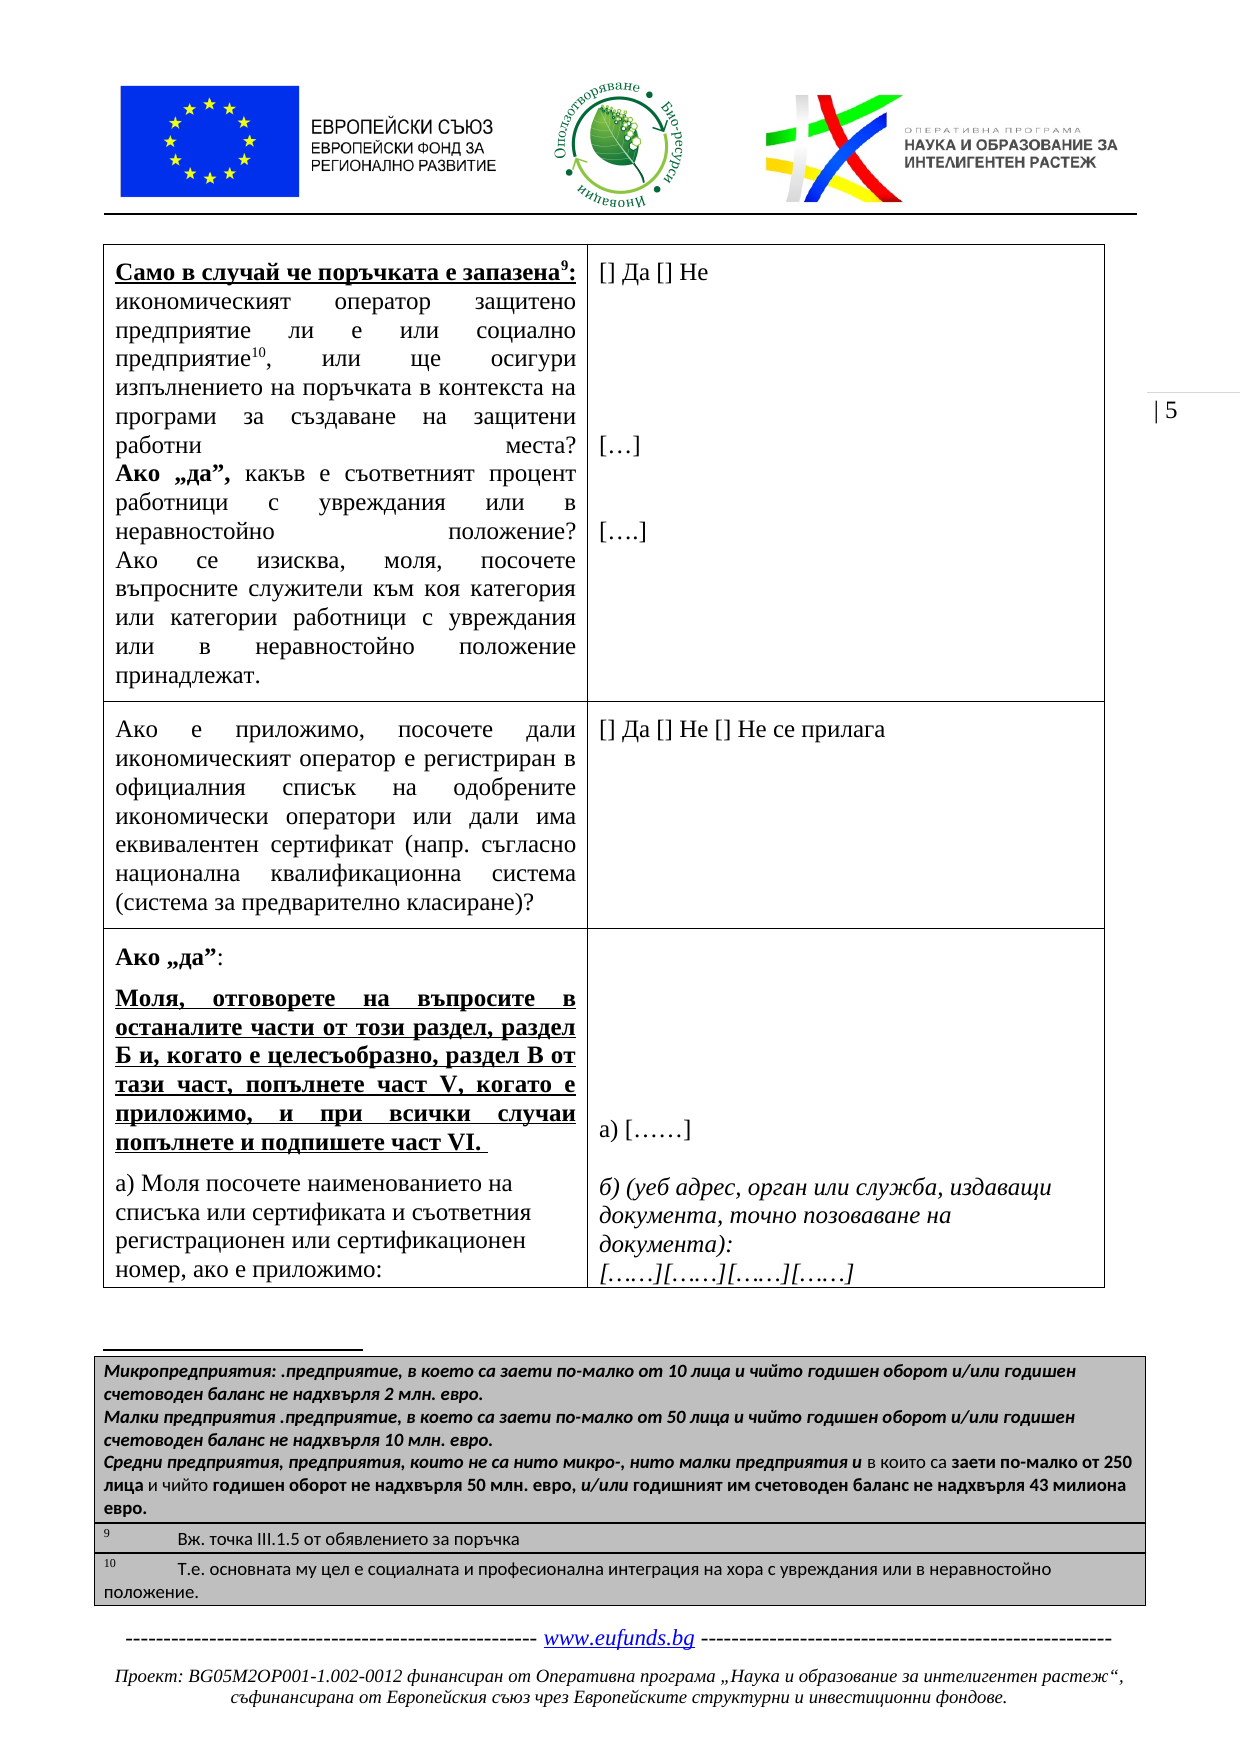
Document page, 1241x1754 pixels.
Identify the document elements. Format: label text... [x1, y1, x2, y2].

table_cell [] Да [] Не […] [….] [588, 245, 1104, 701]
picture [103, 73, 529, 212]
table_cell Само в случай че поръчката е запазена: икономическият оператор защитено предприятие ли е или социално предприятие, или ще осигури изпълнението на поръчката в контекста на програми за създаване на защитени работни места? Ако „да”, какъв е съответният процент работници с увреждания или в неравностойно положение? Ако се изисква, моля, посочете въпросните служители към коя категория или категории работници с увреждания или в неравностойно положение принадлежат. [104, 245, 587, 701]
picture [751, 75, 1137, 212]
picture [553, 78, 687, 212]
table_cell [] Да [] Не [] Не се прилага [588, 702, 1104, 928]
table_cell Ако е приложимо, посочете дали икономическият оператор е регистриран в официалния списък на одобрените икономически оператори или дали има еквивалентен сертификат (напр. съгласно национална квалификационна система (система за предварително класиране)? [104, 702, 587, 928]
